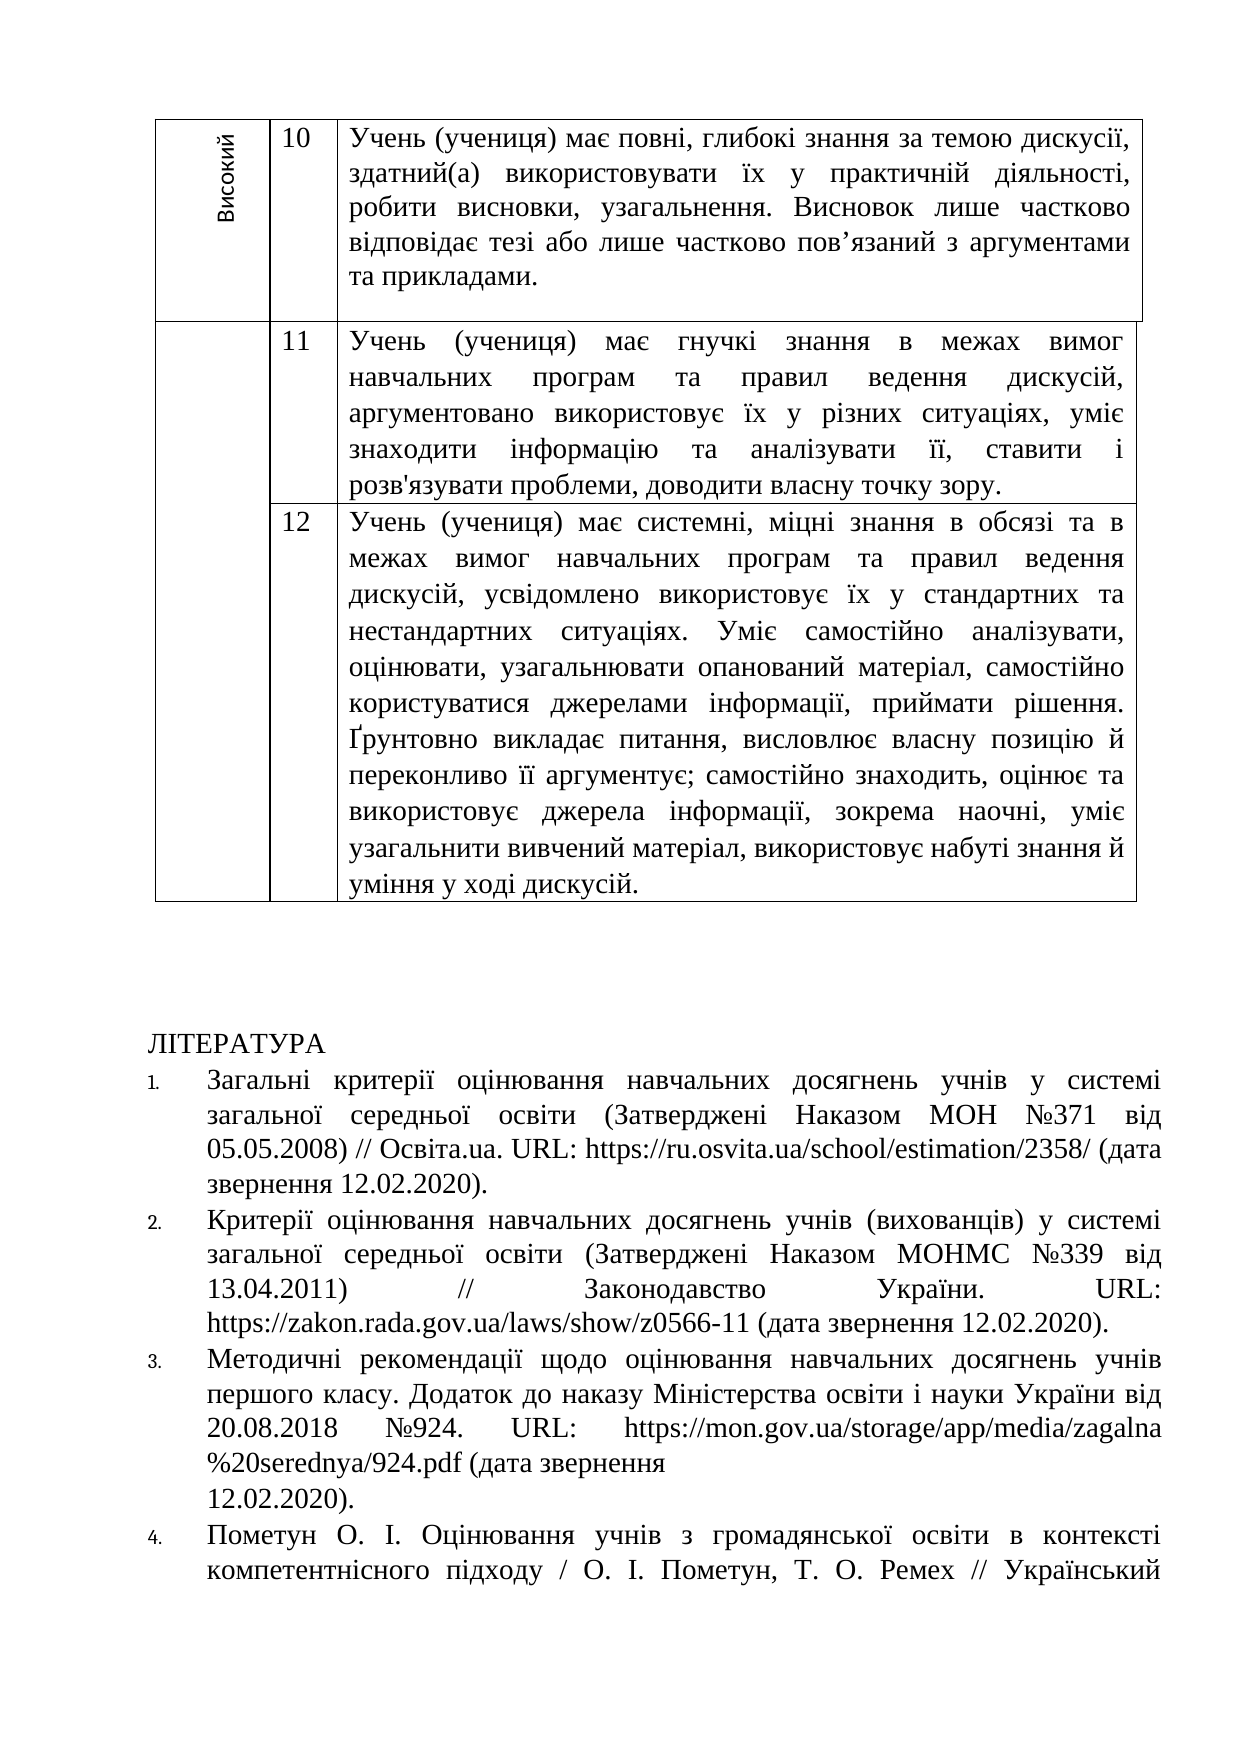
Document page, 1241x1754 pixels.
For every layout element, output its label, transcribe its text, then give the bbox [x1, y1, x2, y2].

table_cell 10 [271, 120, 337, 321]
table_cell 11 [271, 322, 337, 503]
table_cell Учень (учениця) має системні, міцні знання в обсязі та в межах вимог навчальних програм та правил ведення дискусій, усвідомлено використовує їх у стандартних та нестандартних ситуаціях. Уміє самостійно аналізувати, оцінювати, узагальнювати опанований матеріал, самостійно користуватися джерелами інформації, приймати рішення. Ґрунтовно викладає питання, висловлює власну позицію й переконливо її аргументує; самостійно знаходить, оцінює та використовує джерела інформації, зокрема наочні, уміє узагальнити вивчений матеріал, використовує набуті знання й уміння у ході дискусій. [338, 504, 1136, 901]
table_cell Учень (учениця) має повні, глибокі знання за темою дискусії, здатний(а) використовувати їх у практичній діяльності, робити висновки, узагальнення. Висновок лише частково відповідає тезі або лише частково пов’язаний з аргументами та прикладами. [338, 120, 1142, 321]
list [148, 1517, 1162, 1585]
text ЛІТЕРАТУРА [148, 1026, 1161, 1060]
list Загальні критерії оцінювання навчальних досягнень учнів у системі загальної середньої освіти (Затверджені Наказом МОН №371 від 05.05.2008) // Освіта.ua. URL: https://ru.osvita.ua/school/estimation/2358/ (дата звернення 12.02.2020). [148, 1062, 1162, 1199]
text 12.02.2020). [207, 1481, 1162, 1515]
list Критерії оцінювання навчальних досягнень учнів (вихованців) у системі загальної середньої освіти (Затверджені Наказом МОНМС №339 від 13.04.2011) // Законодавство України. URL: https://zakon.rada.gov.ua/laws/show/z0566-11 (дата звернення 12.02.2020). [148, 1202, 1162, 1339]
table_cell [156, 120, 269, 321]
list Методичні рекомендації щодо оцінювання навчальних досягнень учнів першого класу. Додаток до наказу Міністерства освіти і науки України від 20.08.2018 №924. URL: https://mon.gov.ua/storage/app/media/zagalna%20serednya/924.pdf (дата звернення [148, 1342, 1162, 1478]
table_cell [156, 322, 269, 901]
table_cell Учень (учениця) має гнучкі знання в межах вимог навчальних програм та правил ведення дискусій, аргументовано використовує їх у різних ситуаціях, уміє знаходити інформацію та аналізувати її, ставити і розв'язувати проблеми, доводити власну точку зору. [338, 322, 1136, 503]
table_cell 12 [271, 504, 337, 901]
